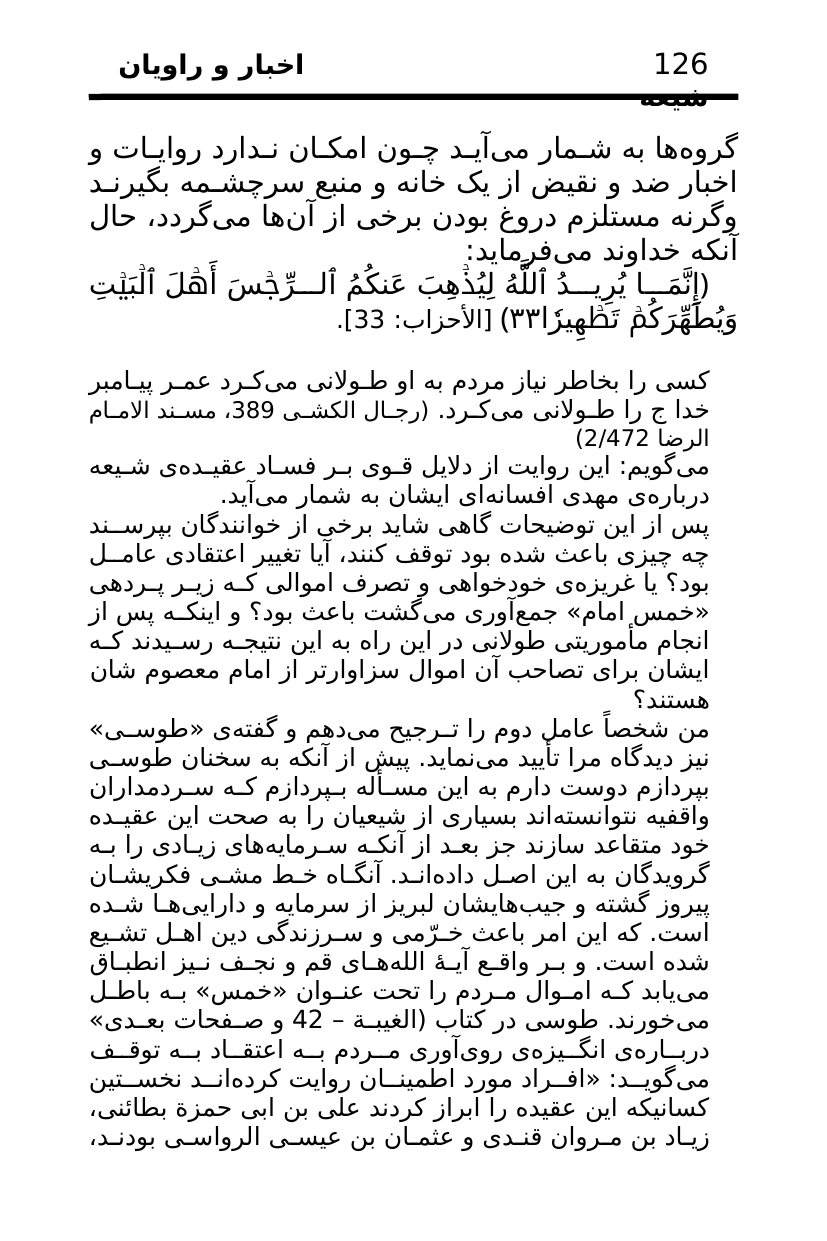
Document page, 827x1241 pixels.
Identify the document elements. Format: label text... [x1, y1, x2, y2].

text بدان که همه‌ی گروه‌های اهل تشیع ادعا می‌کنند علوم و معارف خود را از طریق اهل بیت فرا می‌گیرند، و هر گروهی به امامی نسبت داده می‌شود که اصول و فروع مذهب خود را از آنان روایت می‌کنند، ولی با وجود این یکدیگر را تکذیب می‌کنند، و با وجود تضاد و اختلاف در اعتقادات به ویژه‌ی مسأله‌ی امامت هر کدام دیگری را به گمراهی نسبت می‌دهد. لذا این امر روشن‌ترین و قوی‌ترین دلیل دروغگویی همه‌ی این گروه‌ها به شمار می‌آید چون امکان ندارد روایات و اخبار ضد و نقیض از یک خانه و منبع سرچشمه بگیرند وگرنه مستلزم دروغ بودن برخی از آن‌ها می‌گردد، حال آنکه خداوند می‌فرماید: [89, 132, 738, 267]
text ﴿إِنَّمَا يُرِيدُ ٱللَّهُ لِيُذۡهِبَ عَنكُمُ ٱلرِّجۡسَ أَهۡلَ ٱلۡبَيۡتِ وَيُطَهِّرَكُمۡ تَطۡهِيرٗا٣٣﴾ [الأحزاب: 33]. [89, 267, 738, 335]
